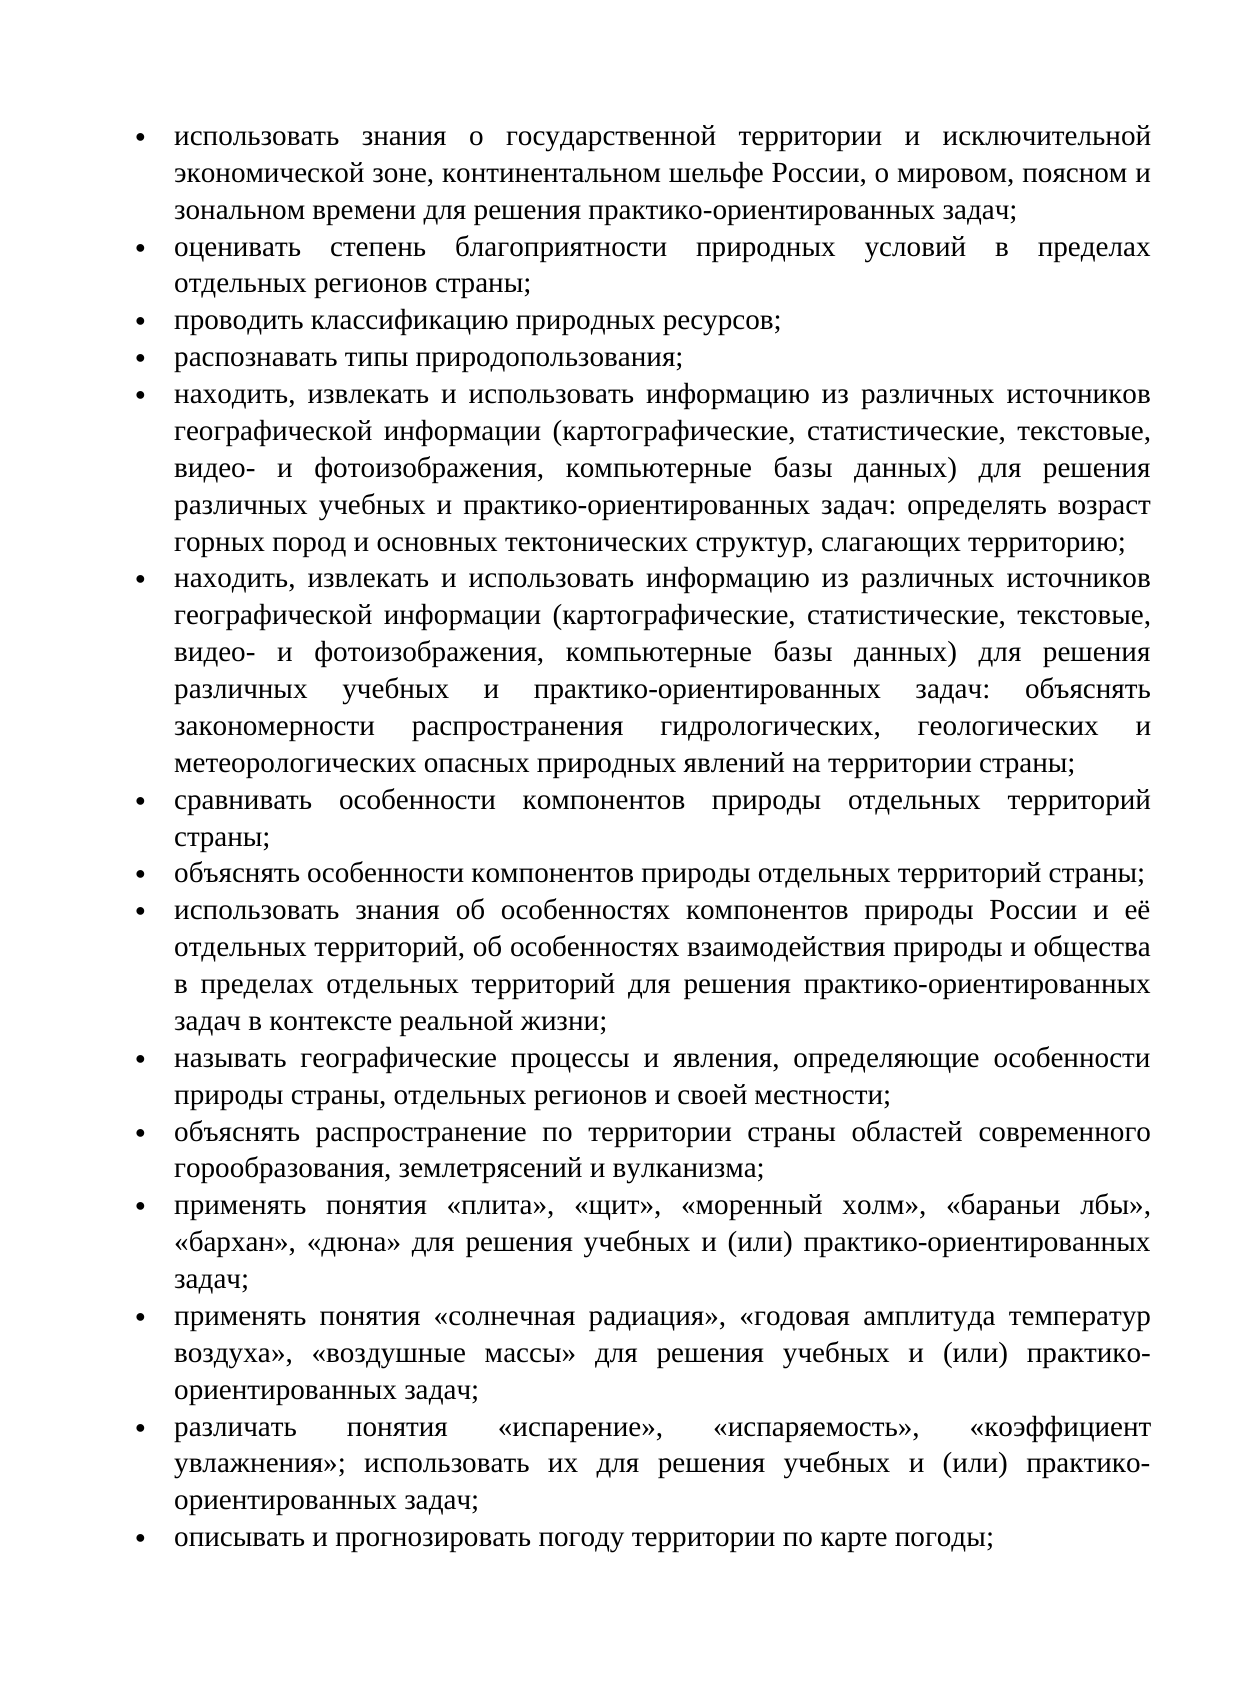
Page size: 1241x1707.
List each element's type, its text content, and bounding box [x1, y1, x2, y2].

list использовать знания об особенностях компонентов природы России и её отдельных территорий, об особенностях взаимодействия природы и общества в пределах отдельных территорий для решения практико-ориентированных задач в контексте реальной жизни; [136, 892, 1152, 1037]
list применять понятия «плита», «щит», «моренный холм», «бараньи лбы», «бархан», «дюна» для решения учебных и (или) практико-ориентированных задач; [136, 1187, 1152, 1295]
list описывать и прогнозировать погоду территории по карте погоды; [136, 1519, 1152, 1553]
list проводить классификацию природных ресурсов; [136, 302, 1152, 336]
list находить, извлекать и использовать информацию из различных источников географической информации (картографические, статистические, текстовые, видео- и фотоизображения, компьютерные базы данных) для решения различных учебных и практико-ориентированных задач: объяснять закономерности распространения гидрологических, геологических и метеорологических опасных природных явлений на территории страны; [136, 561, 1152, 778]
list использовать знания о государственной территории и исключительной экономической зоне, континентальном шельфе России, о мировом, поясном и зональном времени для решения практико-ориентированных задач; [136, 118, 1152, 225]
list находить, извлекать и использовать информацию из различных источников географической информации (картографические, статистические, текстовые, видео- и фотоизображения, компьютерные базы данных) для решения различных учебных и практико-ориентированных задач: определять возраст горных пород и основных тектонических структур, слагающих территорию; [136, 376, 1152, 557]
list различать понятия «испарение», «испаряемость», «коэффициент увлажнения»; использовать их для решения учебных и (или) практико-ориентированных задач; [136, 1409, 1152, 1516]
list оценивать степень благоприятности природных условий в пределах отдельных регионов страны; [136, 229, 1152, 299]
list объяснять особенности компонентов природы отдельных территорий страны; [136, 856, 1152, 889]
list распознавать типы природопользования; [136, 339, 1152, 373]
list сравнивать особенности компонентов природы отдельных территорий страны; [136, 782, 1152, 852]
list объяснять распространение по территории страны областей современного горообразования, землетрясений и вулканизма; [136, 1114, 1152, 1184]
list применять понятия «солнечная радиация», «годовая амплитуда температур воздуха», «воздушные массы» для решения учебных и (или) практико-ориентированных задач; [136, 1298, 1152, 1405]
list называть географические процессы и явления, определяющие особенности природы страны, отдельных регионов и своей местности; [136, 1040, 1152, 1110]
